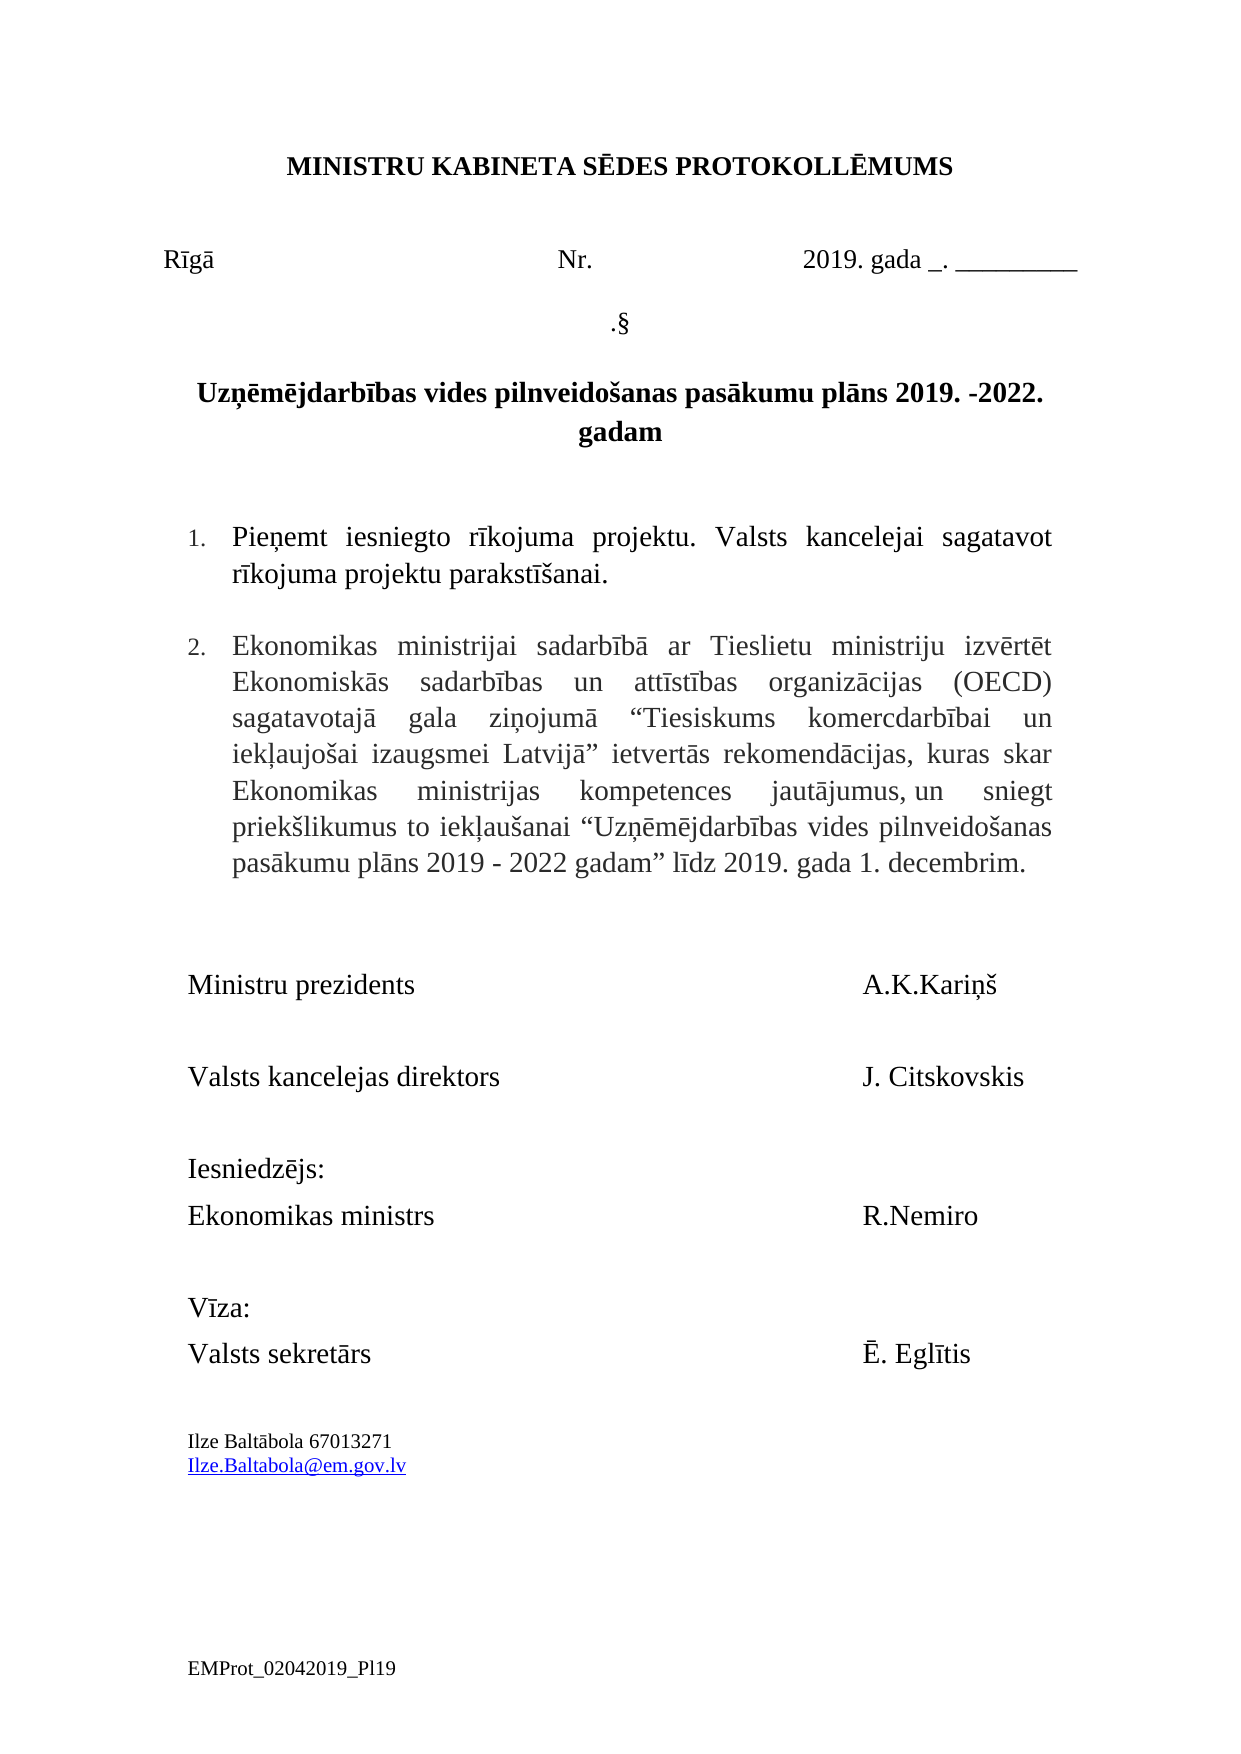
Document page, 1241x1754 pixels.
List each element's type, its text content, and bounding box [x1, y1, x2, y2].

text Ilze Baltābola 67013271 [187, 1429, 1053, 1453]
table_header Nr. [546, 244, 657, 274]
text MINISTRU KABINETA SĒDES PROTOKOLLĒMUMS [187, 150, 1053, 181]
list Pieņemt iesniegto rīkojuma projektu. Valsts kancelejai sagatavot rīkojuma projektu parakstīšanai. [187, 519, 1053, 589]
text Valsts sekretārs Ē. Eglītis [187, 1336, 1053, 1369]
text .§ [187, 306, 1053, 337]
table_header Rīgā [152, 244, 546, 274]
text Ministru prezidents A.K.Kariņš [187, 967, 1053, 1001]
text Vīza: [187, 1290, 1053, 1323]
text Ilze.Baltabola@em.gov.lv [187, 1453, 1053, 1477]
text Ekonomikas ministrs R.Nemiro [187, 1198, 1053, 1231]
text Valsts kancelejas direktors J. Citskovskis [187, 1059, 1053, 1093]
list Ekonomikas ministrijai sadarbībā ar Tieslietu ministriju izvērtēt Ekonomiskās sadarbības un attīstības organizācijas (OECD) sagatavotajā gala ziņojumā “Tiesiskums komercdarbībai un iekļaujošai izaugsmei Latvijā” ietvertās rekomendācijas, kuras skar Ekonomikas ministrijas kompetences jautājumus, un sniegt priekšlikumus to iekļaušanai “Uzņēmējdarbības vides pilnveidošanas pasākumu plāns 2019 - 2022 gadam” līdz 2019. gada 1. decembrim. [187, 628, 1053, 878]
table_header 2019. gada _. _________ [657, 244, 1088, 274]
text Iesniedzējs: [187, 1152, 1053, 1185]
text Uzņēmējdarbības vides pilnveidošanas pasākumu plāns 2019. -2022. gadam [187, 375, 1053, 447]
